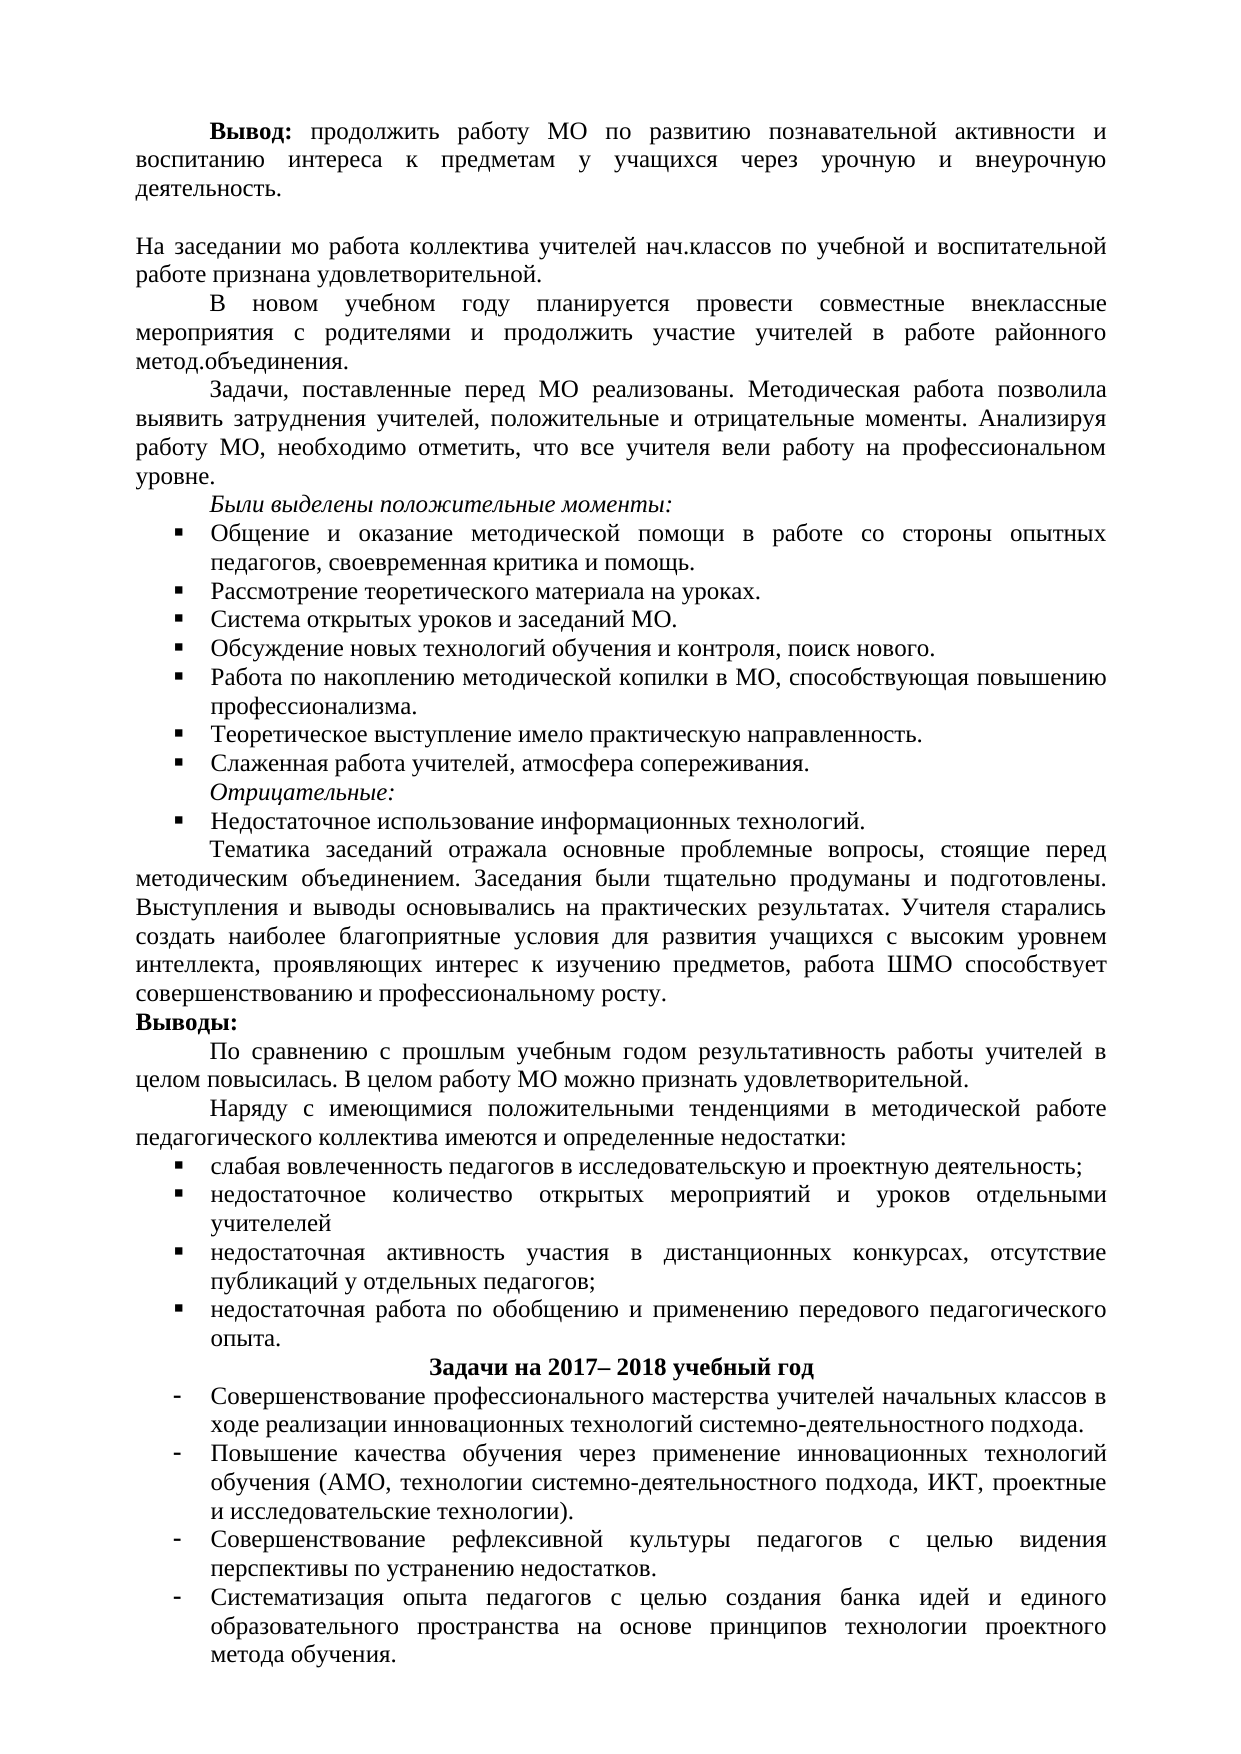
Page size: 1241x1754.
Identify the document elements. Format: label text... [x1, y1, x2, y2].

list слабая вовлеченность педагогов в исследовательскую и проектную деятельность; [173, 1151, 1107, 1179]
text Были выделены положительные моменты: [135, 489, 1107, 518]
list Совершенствование рефлексивной культуры педагогов с целью видения перспективы по устранению недостатков. [173, 1524, 1107, 1582]
text На заседании мо работа коллектива учителей нач.классов по учебной и воспитательной работе признана удовлетворительной. [135, 231, 1107, 288]
list недостаточная активность участия в дистанционных конкурсах, отсутствие публикаций у отдельных педагогов; [173, 1237, 1107, 1294]
list недостаточная работа по обобщению и применению передового педагогического опыта. [173, 1294, 1107, 1352]
list Обсуждение новых технологий обучения и контроля, поиск нового. [173, 633, 1107, 662]
text Задачи, поставленные перед МО реализованы. Методическая работа позволила выявить затруднения учителей, положительные и отрицательные моменты. Анализируя работу МО, необходимо отметить, что все учителя вели работу на профессиональном уровне. [135, 374, 1107, 489]
text Тематика заседаний отражала основные проблемные вопросы, стоящие перед методическим объединением. Заседания были тщательно продуманы и подготовлены. Выступления и выводы основывались на практических результатах. Учителя старались создать наиболее благоприятные условия для развития учащихся с высоким уровнем интеллекта, проявляющих интерес к изучению предметов, работа ШМО способствует совершенствованию и профессиональному росту. [135, 834, 1107, 1007]
text Задачи на 2017– 2018 учебный год [135, 1352, 1107, 1381]
list Повышение качества обучения через применение инновационных технологий обучения (АМО, технологии системно-деятельностного подхода, ИКТ, проектные и исследовательские технологии). [173, 1438, 1107, 1524]
list недостаточное количество открытых мероприятий и уроков отдельными учителелей [173, 1179, 1107, 1237]
list Рассмотрение теоретического материала на уроках. [173, 576, 1107, 604]
list Слаженная работа учителей, атмосфера сопереживания. [173, 748, 1107, 777]
list Система открытых уроков и заседаний МО. [173, 604, 1107, 633]
text Вывод: продолжить работу МО по развитию познавательной активности и воспитанию интереса к предметам у учащихся через урочную и внеурочную деятельность. [135, 116, 1107, 202]
list Работа по накоплению методической копилки в МО, способствующая повышению профессионализма. [173, 662, 1107, 719]
text Отрицательные: [135, 777, 1107, 806]
list Общение и оказание методической помощи в работе со стороны опытных педагогов, своевременная критика и помощь. [173, 518, 1107, 576]
list Систематизация опыта педагогов с целью создания банка идей и единого образовательного пространства на основе принципов технологии проектного метода обучения. [173, 1582, 1107, 1668]
list Теоретическое выступление имело практическую направленность. [173, 719, 1107, 748]
list Совершенствование профессионального мастерства учителей начальных классов в ходе реализации инновационных технологий системно-деятельностного подхода. [173, 1381, 1107, 1438]
list Недостаточное использование информационных технологий. [173, 806, 1107, 834]
text Наряду с имеющимися положительными тенденциями в методической работе педагогического коллектива имеются и определенные недостатки: [135, 1093, 1107, 1151]
text В новом учебном году планируется провести совместные внеклассные мероприятия с родителями и продолжить участие учителей в работе районного метод.объединения. [135, 288, 1107, 374]
text Выводы: [135, 1007, 1107, 1036]
text По сравнению с прошлым учебным годом результативность работы учителей в целом повысилась. В целом работу МО можно признать удовлетворительной. [135, 1036, 1107, 1093]
